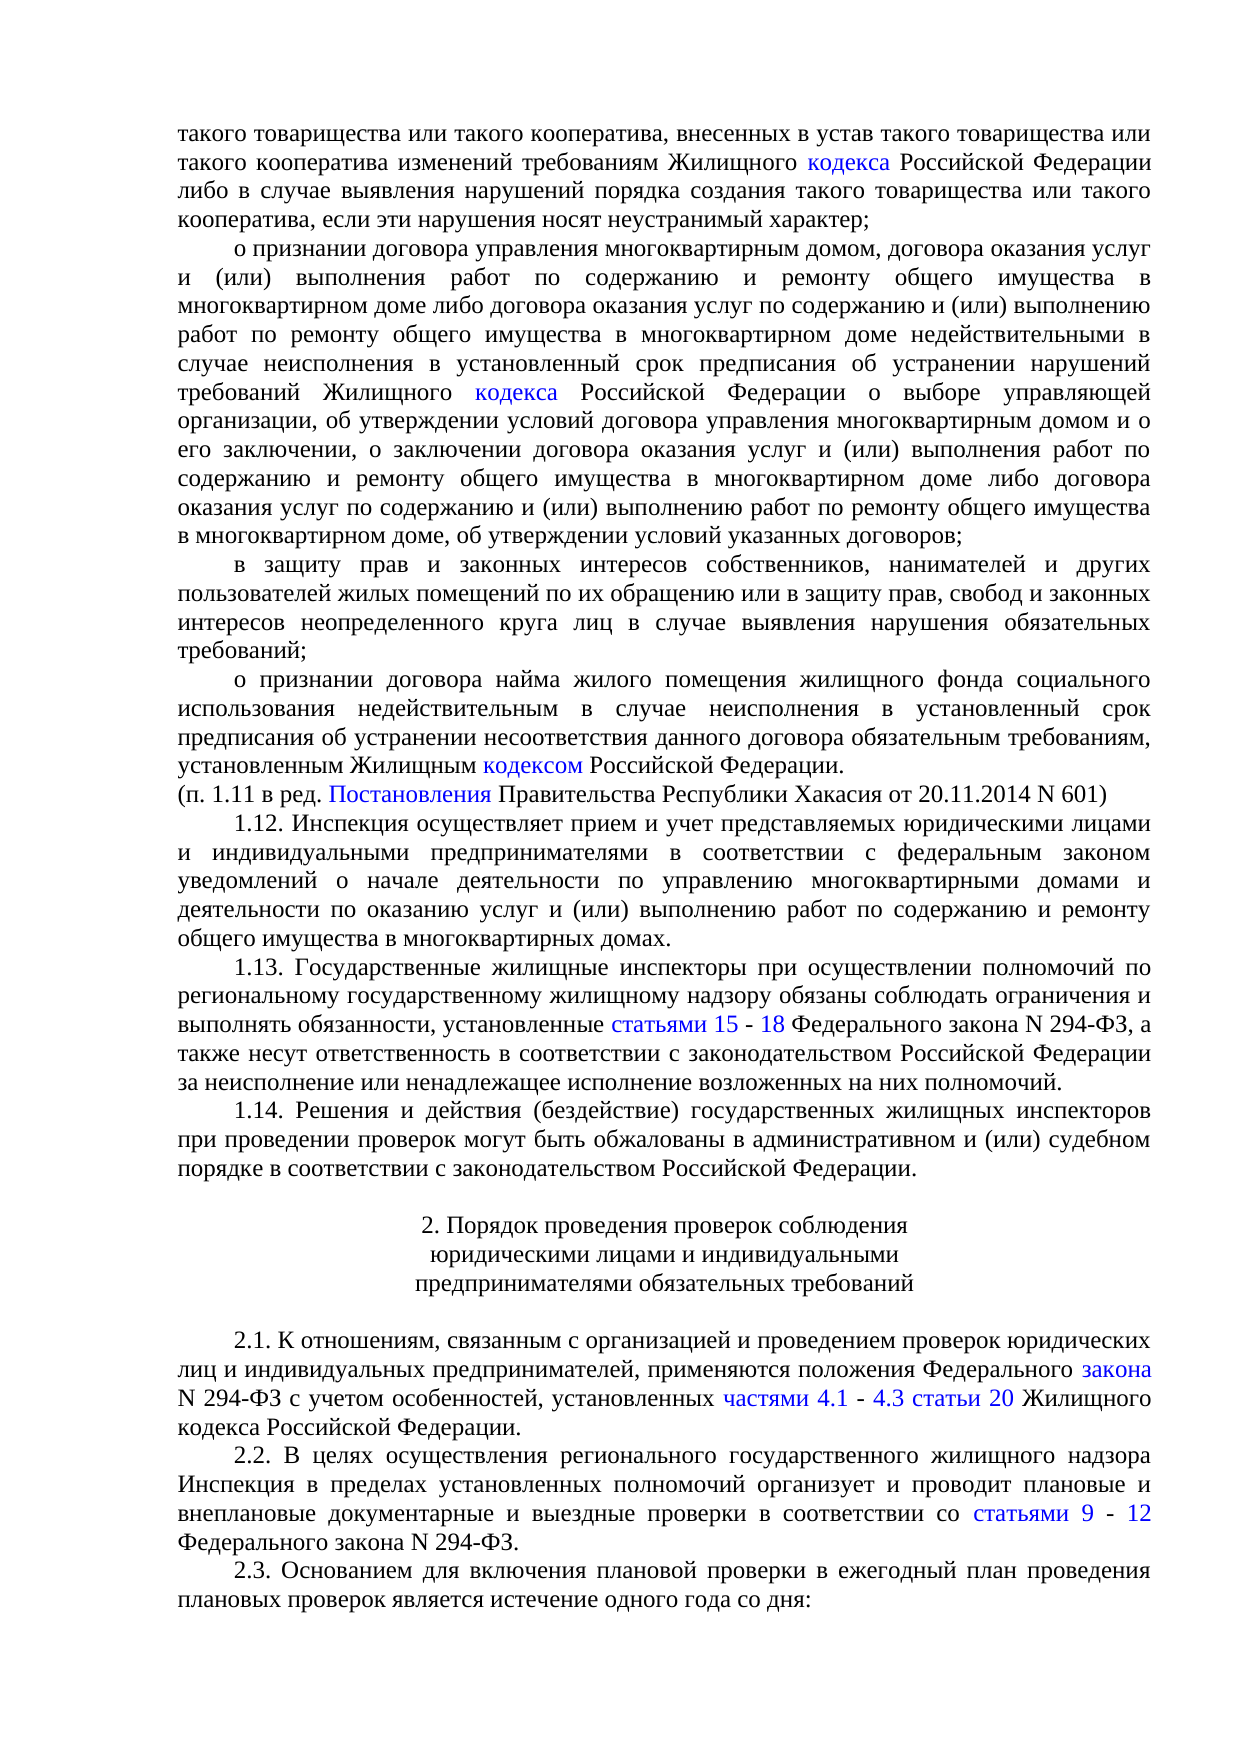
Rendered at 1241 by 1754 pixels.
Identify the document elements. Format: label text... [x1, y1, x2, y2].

text о признании договора найма жилого помещения жилищного фонда социального использования недействительным в случае неисполнения в установленный срок предписания об устранении несоответствия данного договора обязательным требованиям, установленным Жилищным кодексом Российской Федерации. [177, 664, 1152, 779]
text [177, 118, 1152, 233]
text 2.3. Основанием для включения плановой проверки в ежегодный план проведения плановых проверок является истечение одного года со дня: [177, 1556, 1152, 1613]
text 2. Порядок проведения проверок соблюдения [177, 1211, 1152, 1239]
text предпринимателями обязательных требований [177, 1268, 1152, 1297]
text 2.2. В целях осуществления регионального государственного жилищного надзора Инспекция в пределах установленных полномочий организует и проводит плановые и внеплановые документарные и выездные проверки в соответствии со статьями 9 - 12 Федерального закона N 294-ФЗ. [177, 1441, 1152, 1556]
text о признании договора управления многоквартирным домом, договора оказания услуг и (или) выполнения работ по содержанию и ремонту общего имущества в многоквартирном доме либо договора оказания услуг по содержанию и (или) выполнению работ по ремонту общего имущества в многоквартирном доме недействительными в случае неисполнения в установленный срок предписания об устранении нарушений требований Жилищного кодекса Российской Федерации о выборе управляющей организации, об утверждении условий договора управления многоквартирным домом и о его заключении, о заключении договора оказания услуг и (или) выполнения работ по содержанию и ремонту общего имущества в многоквартирном доме либо договора оказания услуг по содержанию и (или) выполнению работ по ремонту общего имущества в многоквартирном доме, об утверждении условий указанных договоров; [177, 233, 1152, 549]
text юридическими лицами и индивидуальными [177, 1239, 1152, 1268]
text 2.1. К отношениям, связанным с организацией и проведением проверок юридических лиц и индивидуальных предпринимателей, применяются положения Федерального закона N 294-ФЗ с учетом особенностей, установленных частями 4.1 - 4.3 статьи 20 Жилищного кодекса Российской Федерации. [177, 1326, 1152, 1441]
text в защиту прав и законных интересов собственников, нанимателей и других пользователей жилых помещений по их обращению или в защиту прав, свобод и законных интересов неопределенного круга лиц в случае выявления нарушения обязательных требований; [177, 549, 1152, 664]
text 1.14. Решения и действия (бездействие) государственных жилищных инспекторов при проведении проверок могут быть обжалованы в административном и (или) судебном порядке в соответствии с законодательством Российской Федерации. [177, 1096, 1152, 1182]
text (п. 1.11 в ред. Постановления Правительства Республики Хакасия от 20.11.2014 N 601) [177, 779, 1152, 808]
text 1.13. Государственные жилищные инспекторы при осуществлении полномочий по региональному государственному жилищному надзору обязаны соблюдать ограничения и выполнять обязанности, установленные статьями 15 - 18 Федерального закона N 294-ФЗ, а также несут ответственность в соответствии с законодательством Российской Федерации за неисполнение или ненадлежащее исполнение возложенных на них полномочий. [177, 952, 1152, 1096]
text 1.12. Инспекция осуществляет прием и учет представляемых юридическими лицами и индивидуальными предпринимателями в соответствии с федеральным законом уведомлений о начале деятельности по управлению многоквартирными домами и деятельности по оказанию услуг и (или) выполнению работ по содержанию и ремонту общего имущества в многоквартирных домах. [177, 808, 1152, 952]
